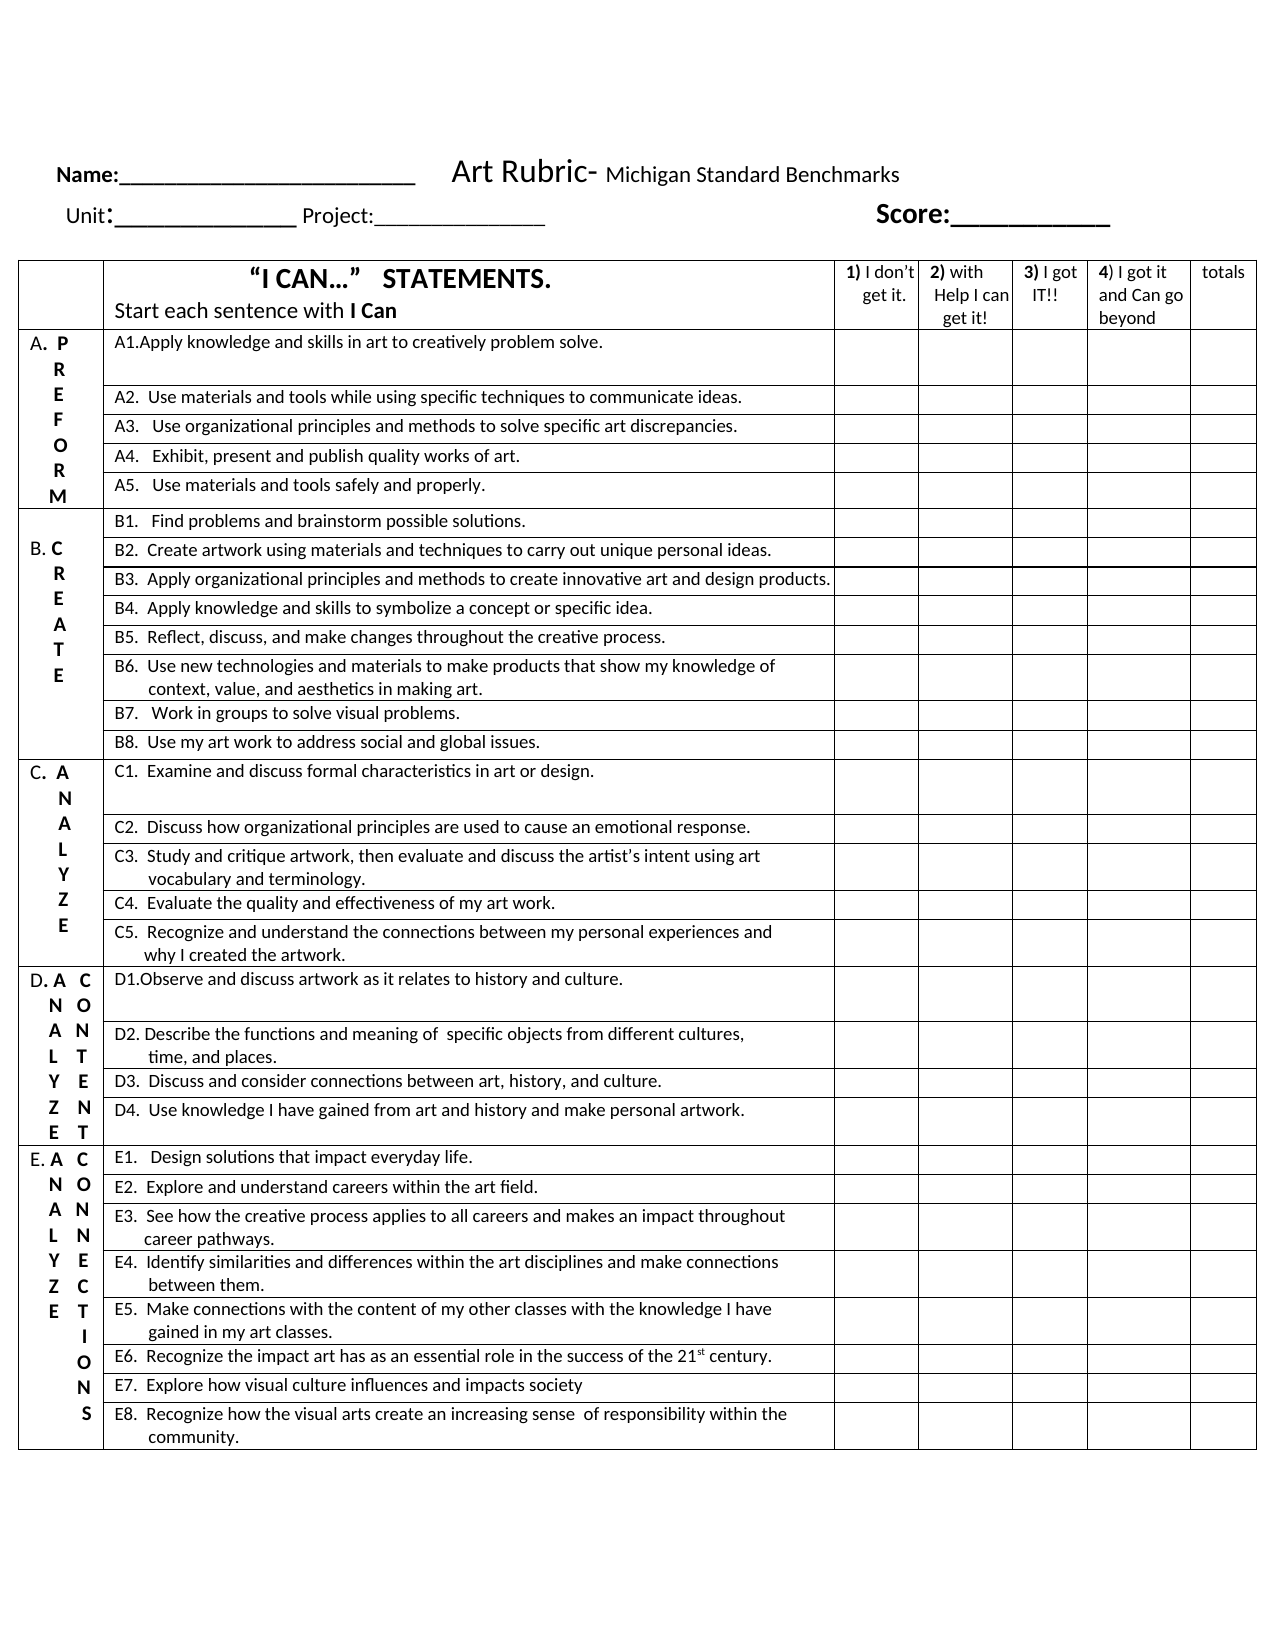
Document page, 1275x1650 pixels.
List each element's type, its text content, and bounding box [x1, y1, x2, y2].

table_cell [835, 1403, 918, 1448]
table_cell [1013, 1146, 1087, 1174]
table_cell [1191, 1251, 1256, 1297]
table_cell E2. Explore and understand careers within the art field. [104, 1175, 834, 1203]
table_cell [1088, 568, 1190, 595]
table_cell [1191, 415, 1256, 443]
table_cell [835, 330, 918, 384]
table_cell [1191, 1403, 1256, 1448]
table_cell B7. Work in groups to solve visual problems. [104, 701, 834, 729]
table_cell [835, 655, 918, 700]
table_cell [835, 538, 918, 566]
table_cell [1088, 844, 1190, 890]
table_cell [1191, 1098, 1256, 1145]
table_cell [1013, 415, 1087, 443]
table_cell E7. Explore how visual culture influences and impacts society [104, 1374, 834, 1402]
table_cell E6. Recognize the impact art has as an essential role in the success of the 21st century. [104, 1345, 834, 1372]
table_cell [835, 1204, 918, 1250]
table_cell [919, 386, 1012, 414]
table_cell [835, 626, 918, 653]
table_cell [1013, 1204, 1087, 1250]
table_cell [1191, 1069, 1256, 1097]
table_cell [835, 967, 918, 1021]
table_cell [1088, 1251, 1190, 1297]
table_cell D2. Describe the functions and meaning of specific objects from different cultures, time, and places. [104, 1022, 834, 1068]
table_cell [919, 844, 1012, 890]
table_cell [919, 1022, 1012, 1068]
table_cell [1088, 1345, 1190, 1372]
table_cell [919, 415, 1012, 443]
table_cell [1013, 473, 1087, 508]
table_cell [1191, 1022, 1256, 1068]
table_cell [919, 1403, 1012, 1448]
table_cell [919, 1374, 1012, 1402]
table_cell [919, 473, 1012, 508]
table_cell [1191, 568, 1256, 595]
table_cell [919, 1098, 1012, 1145]
table_cell [1191, 473, 1256, 508]
table_cell [1191, 891, 1256, 919]
table_cell [1191, 967, 1256, 1021]
table_cell [919, 920, 1012, 966]
table_cell [1013, 538, 1087, 566]
table_cell [835, 1022, 918, 1068]
table_cell D. A C N O A N L T Y E Z N E T [19, 967, 103, 1145]
table_cell [1088, 473, 1190, 508]
table_cell [1013, 1069, 1087, 1097]
table_cell A5. Use materials and tools safely and properly. [104, 473, 834, 508]
table_cell B6. Use new technologies and materials to make products that show my knowledge of context, value, and aesthetics in making art. [104, 655, 834, 700]
table_cell [919, 815, 1012, 843]
table_cell E8. Recognize how the visual arts create an increasing sense of responsibility within the community. [104, 1403, 834, 1448]
table_cell [919, 655, 1012, 700]
table_cell [835, 568, 918, 595]
table_cell [1191, 1204, 1256, 1250]
table_cell A1.Apply knowledge and skills in art to creatively problem solve. [104, 330, 834, 384]
table_cell [835, 701, 918, 729]
table_cell [835, 760, 918, 814]
table_cell [1088, 1374, 1190, 1402]
table_cell [835, 473, 918, 508]
table_cell [1191, 815, 1256, 843]
table_cell [1088, 626, 1190, 653]
table_cell [1191, 1175, 1256, 1203]
table_cell [1088, 701, 1190, 729]
table_cell [835, 415, 918, 443]
table_cell B4. Apply knowledge and skills to symbolize a concept or specific idea. [104, 596, 834, 624]
table_cell [1013, 701, 1087, 729]
table_cell [1013, 891, 1087, 919]
table_header totals [1191, 261, 1256, 329]
table_cell E. A C N O A N L N Y E Z C E T I O N S [19, 1146, 103, 1448]
table_cell C. A N A L Y Z E [19, 760, 103, 966]
table_cell [1088, 386, 1190, 414]
table_cell [1013, 444, 1087, 472]
table_cell [1088, 509, 1190, 537]
table_cell [835, 1251, 918, 1297]
table_cell [835, 844, 918, 890]
table_cell [1088, 1175, 1190, 1203]
table_cell B2. Create artwork using materials and techniques to carry out unique personal ideas. [104, 538, 834, 566]
table_cell [1088, 596, 1190, 624]
table_cell [919, 509, 1012, 537]
table_cell [1088, 731, 1190, 758]
table_cell [1013, 568, 1087, 595]
table_cell B5. Reflect, discuss, and make changes throughout the creative process. [104, 626, 834, 653]
table_cell [919, 1069, 1012, 1097]
table_cell A3. Use organizational principles and methods to solve specific art discrepancies. [104, 415, 834, 443]
table_header 1) I don’t get it. [835, 261, 918, 329]
table_cell [1013, 655, 1087, 700]
table_cell [1088, 891, 1190, 919]
table_cell [1088, 1069, 1190, 1097]
table_cell [1191, 701, 1256, 729]
text Unit:___________ Project:_______________ Score:___________ [66, 191, 1236, 231]
table_cell [1191, 538, 1256, 566]
table_cell [1013, 1098, 1087, 1145]
table_cell [1191, 920, 1256, 966]
table_cell A. P R E F O R M [19, 330, 103, 508]
table_cell [1013, 1345, 1087, 1372]
table_cell [919, 891, 1012, 919]
table_header [19, 261, 103, 329]
table_cell [1088, 920, 1190, 966]
table_cell [835, 1374, 918, 1402]
table_cell [835, 731, 918, 758]
table_cell C1. Examine and discuss formal characteristics in art or design. [104, 760, 834, 814]
table_cell [1013, 1374, 1087, 1402]
table_cell [1013, 815, 1087, 843]
table_cell [919, 1298, 1012, 1343]
table_cell [1191, 1298, 1256, 1343]
table_cell [1088, 1098, 1190, 1145]
table_header 4) I got it and Can go beyond [1088, 261, 1190, 329]
table_cell [919, 444, 1012, 472]
table_cell [1013, 1175, 1087, 1203]
table_cell [919, 760, 1012, 814]
table_cell [1088, 815, 1190, 843]
table_cell [1013, 731, 1087, 758]
table_cell D4. Use knowledge I have gained from art and history and make personal artwork. [104, 1098, 834, 1145]
table_cell [1013, 386, 1087, 414]
table_cell [1191, 760, 1256, 814]
table_cell E3. See how the creative process applies to all careers and makes an impact throughout career pathways. [104, 1204, 834, 1250]
table_cell [1191, 844, 1256, 890]
table_header 2) with Help I can get it! [919, 261, 1012, 329]
table_cell [835, 891, 918, 919]
table_cell [1088, 415, 1190, 443]
table_cell [1191, 1146, 1256, 1174]
table_cell [835, 1175, 918, 1203]
table_cell B. C R E A T E [19, 509, 103, 758]
table_cell B8. Use my art work to address social and global issues. [104, 731, 834, 758]
table_cell [919, 626, 1012, 653]
table_cell [1088, 1022, 1190, 1068]
table_cell E5. Make connections with the content of my other classes with the knowledge I have gained in my art classes. [104, 1298, 834, 1343]
table_cell [1013, 1022, 1087, 1068]
table_cell C2. Discuss how organizational principles are used to cause an emotional response. [104, 815, 834, 843]
table_cell [1191, 509, 1256, 537]
table_cell A4. Exhibit, present and publish quality works of art. [104, 444, 834, 472]
table_cell B1. Find problems and brainstorm possible solutions. [104, 509, 834, 537]
table_cell [1013, 967, 1087, 1021]
table_cell [1088, 655, 1190, 700]
table_cell [1191, 655, 1256, 700]
table_cell [919, 731, 1012, 758]
table_cell A2. Use materials and tools while using specific techniques to communicate ideas. [104, 386, 834, 414]
table_cell [919, 1175, 1012, 1203]
table_cell [1191, 330, 1256, 384]
table_cell [1013, 509, 1087, 537]
table_cell [1191, 1374, 1256, 1402]
table_cell E1. Design solutions that impact everyday life. [104, 1146, 834, 1174]
table_cell C3. Study and critique artwork, then evaluate and discuss the artist’s intent using art vocabulary and terminology. [104, 844, 834, 890]
table_cell [1088, 444, 1190, 472]
table_cell [919, 538, 1012, 566]
table_cell [835, 1146, 918, 1174]
table_cell [835, 1069, 918, 1097]
table_cell B3. Apply organizational principles and methods to create innovative art and design products. [104, 568, 834, 595]
table_cell [919, 967, 1012, 1021]
table_cell [919, 701, 1012, 729]
table_cell [1013, 1403, 1087, 1448]
table_cell E4. Identify similarities and differences within the art disciplines and make connections between them. [104, 1251, 834, 1297]
table_header 3) I got IT!! [1013, 261, 1087, 329]
table_cell [919, 1251, 1012, 1297]
table_cell [919, 596, 1012, 624]
table_cell [835, 444, 918, 472]
table_cell [1191, 386, 1256, 414]
table_cell C4. Evaluate the quality and effectiveness of my art work. [104, 891, 834, 919]
table_cell [919, 1204, 1012, 1250]
table_cell [1191, 444, 1256, 472]
table_cell [1088, 1403, 1190, 1448]
table_cell D3. Discuss and consider connections between art, history, and culture. [104, 1069, 834, 1097]
table_cell [835, 920, 918, 966]
table_cell [835, 1345, 918, 1372]
table_cell [835, 509, 918, 537]
table_cell [1013, 330, 1087, 384]
table_cell [1013, 1251, 1087, 1297]
table_cell [1013, 920, 1087, 966]
table_cell [1088, 1298, 1190, 1343]
table_cell [1191, 1345, 1256, 1372]
table_cell [1013, 844, 1087, 890]
table_cell [1088, 330, 1190, 384]
table_cell [835, 815, 918, 843]
table_cell [1013, 596, 1087, 624]
table_cell [835, 386, 918, 414]
table_cell [1013, 760, 1087, 814]
table_cell C5. Recognize and understand the connections between my personal experiences and why I created the artwork. [104, 920, 834, 966]
table_cell [919, 568, 1012, 595]
text Name:__________________________ Art Rubric- Michigan Standard Benchmarks [56, 150, 1236, 191]
table_cell [1088, 538, 1190, 566]
table_cell [1191, 596, 1256, 624]
table_cell [835, 596, 918, 624]
table_cell [1088, 967, 1190, 1021]
table_cell D1.Observe and discuss artwork as it relates to history and culture. [104, 967, 834, 1021]
table_cell [1088, 1204, 1190, 1250]
table_header “I CAN…” STATEMENTS. Start each sentence with I Can [104, 261, 834, 329]
table_cell [1191, 731, 1256, 758]
table_cell [1191, 626, 1256, 653]
table_cell [1088, 1146, 1190, 1174]
table_cell [1013, 626, 1087, 653]
table_cell [835, 1098, 918, 1145]
table_cell [1013, 1298, 1087, 1343]
table_cell [919, 330, 1012, 384]
table_cell [919, 1146, 1012, 1174]
table_cell [919, 1345, 1012, 1372]
table_cell [1088, 760, 1190, 814]
table_cell [835, 1298, 918, 1343]
